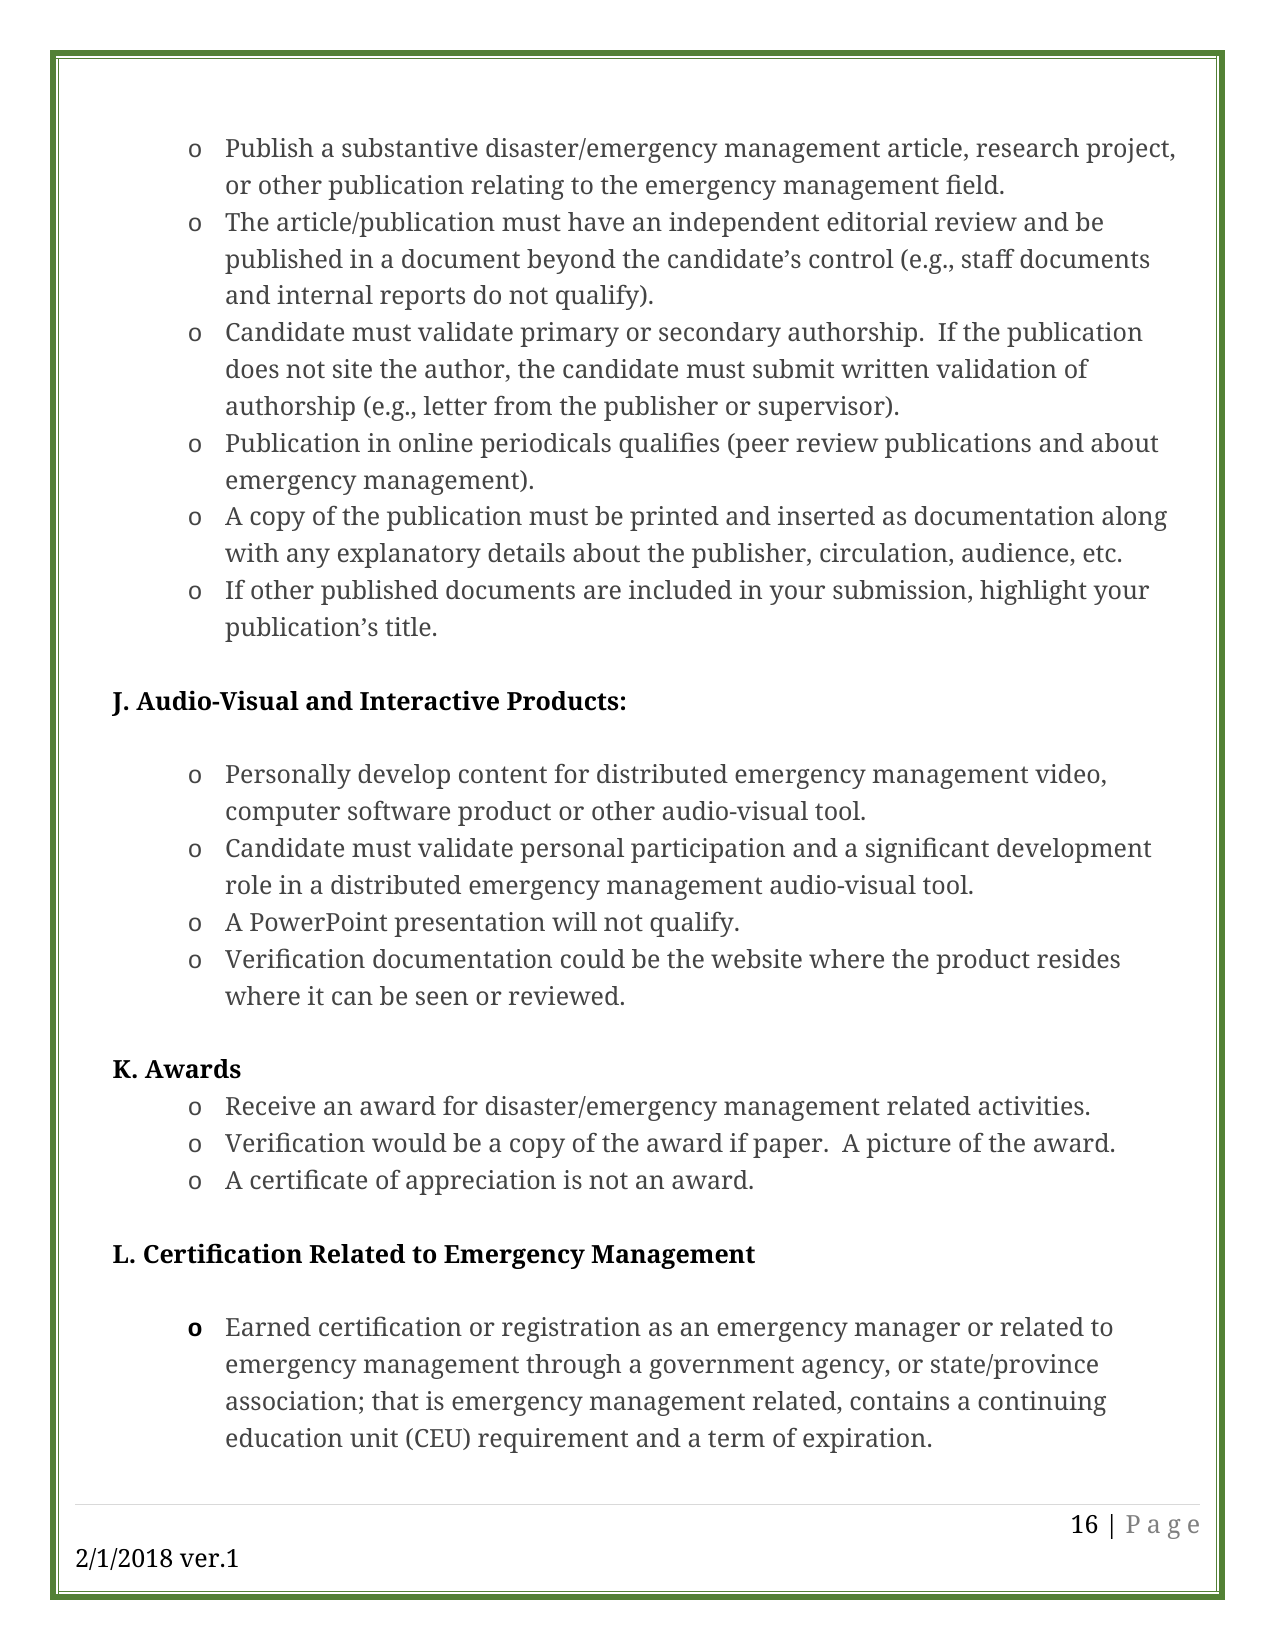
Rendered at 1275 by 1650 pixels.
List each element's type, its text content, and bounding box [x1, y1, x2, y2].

list A PowerPoint presentation will not qualify. [187, 904, 1200, 939]
list The article/publication must have an independent editorial review and be published in a document beyond the candidate’s control (e.g., staff documents and internal reports do not qualify). [187, 204, 1200, 312]
list Personally develop content for distributed emergency management video, computer software product or other audio-visual tool. [187, 757, 1200, 828]
list J. Audio-Visual and Interactive Products: [112, 683, 1200, 717]
list Candidate must validate personal participation and a significant development role in a distributed emergency management audio-visual tool. [187, 831, 1200, 902]
list Publish a substantive disaster/emergency management article, research project, or other publication relating to the emergency management field. [187, 131, 1200, 202]
list Receive an award for disaster/emergency management related activities. [187, 1089, 1200, 1123]
list Earned certification or registration as an emergency manager or related to emergency management through a government agency, or state/province association; that is emergency management related, contains a continuing education unit (CEU) requirement and a term of expiration. [187, 1310, 1200, 1454]
list A copy of the publication must be printed and inserted as documentation along with any explanatory details about the publisher, circulation, audience, etc. [187, 499, 1200, 570]
list If other published documents are included in your submission, highlight your publication’s title. [187, 573, 1200, 644]
list K. Awards [112, 1052, 1200, 1086]
list Publication in online periodicals qualifies (peer review publications and about emergency management). [187, 425, 1200, 496]
list A certificate of appreciation is not an award. [187, 1163, 1200, 1197]
list Verification would be a copy of the award if paper. A picture of the award. [187, 1126, 1200, 1160]
list Candidate must validate primary or secondary authorship. If the publication does not site the author, the candidate must submit written validation of authorship (e.g., letter from the publisher or supervisor). [187, 315, 1200, 423]
list L. Certification Related to Emergency Management [112, 1236, 1200, 1270]
list Verification documentation could be the website where the product resides where it can be seen or reviewed. [187, 941, 1200, 1012]
